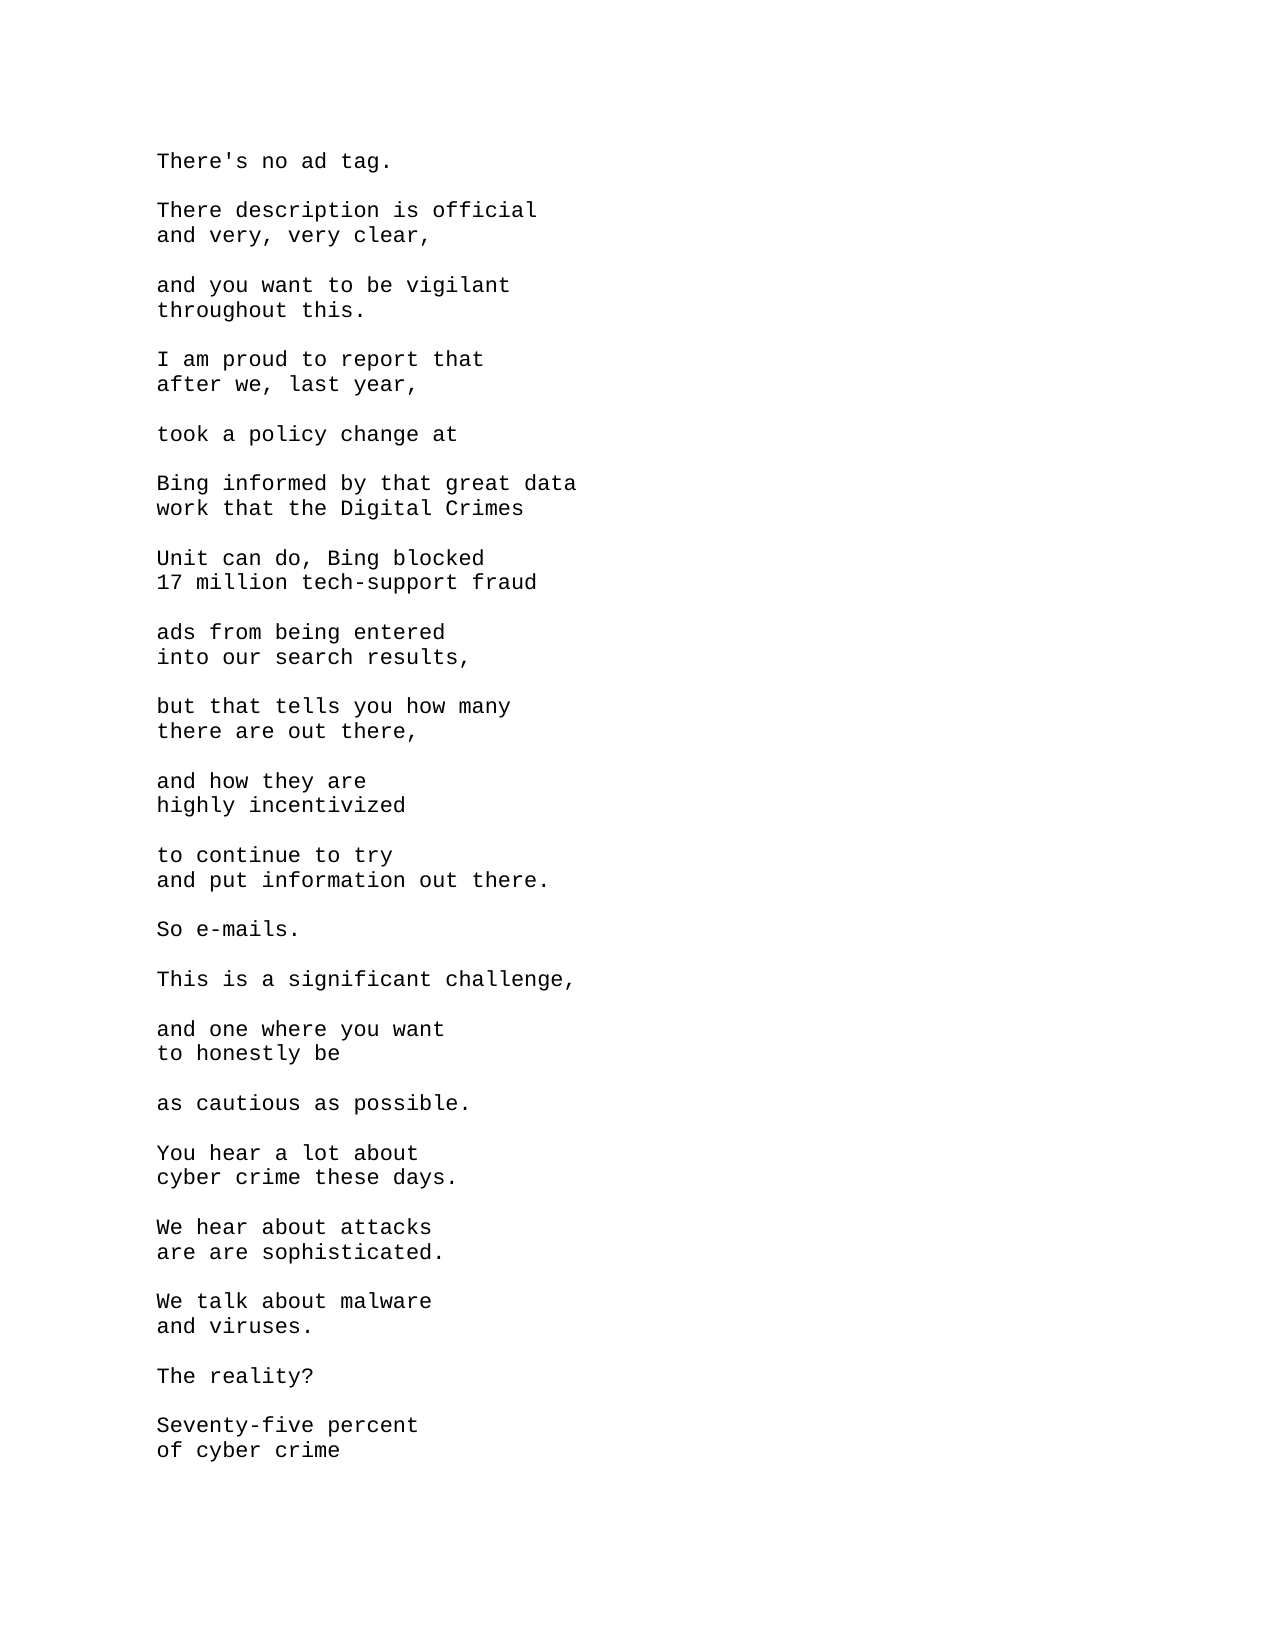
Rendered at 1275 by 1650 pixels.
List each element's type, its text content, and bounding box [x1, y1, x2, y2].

text there are out there, [156, 720, 1118, 745]
text to continue to try [156, 844, 1118, 869]
text but that tells you how many [156, 695, 1118, 720]
text and put information out there. [156, 869, 1118, 894]
text took a policy change at [156, 423, 1118, 447]
text after we, last year, [156, 373, 1118, 398]
text cyber crime these days. [156, 1166, 1118, 1191]
text and one where you want [156, 1018, 1118, 1042]
text work that the Digital Crimes [156, 497, 1118, 522]
text This is a significant challenge, [156, 968, 1118, 993]
text as cautious as possible. [156, 1092, 1118, 1117]
text and you want to be vigilant [156, 274, 1118, 299]
text Seventy-five percent [156, 1414, 1118, 1439]
text We hear about attacks [156, 1216, 1118, 1241]
text You hear a lot about [156, 1142, 1118, 1166]
text So e-mails. [156, 918, 1118, 943]
text There description is official [156, 199, 1118, 224]
text Unit can do, Bing blocked [156, 547, 1118, 571]
text The reality? [156, 1365, 1118, 1389]
text highly incentivized [156, 794, 1118, 819]
text ads from being entered [156, 621, 1118, 646]
text We talk about malware [156, 1290, 1118, 1315]
text of cyber crime [156, 1439, 1118, 1464]
text and viruses. [156, 1315, 1118, 1340]
text to honestly be [156, 1042, 1118, 1067]
text into our search results, [156, 646, 1118, 671]
text throughout this. [156, 299, 1118, 323]
text I am proud to report that [156, 348, 1118, 373]
text are are sophisticated. [156, 1241, 1118, 1266]
text and how they are [156, 770, 1118, 794]
text 17 million tech-support fraud [156, 571, 1118, 596]
text Bing informed by that great data [156, 472, 1118, 497]
text There's no ad tag. [156, 150, 1118, 175]
text and very, very clear, [156, 224, 1118, 249]
